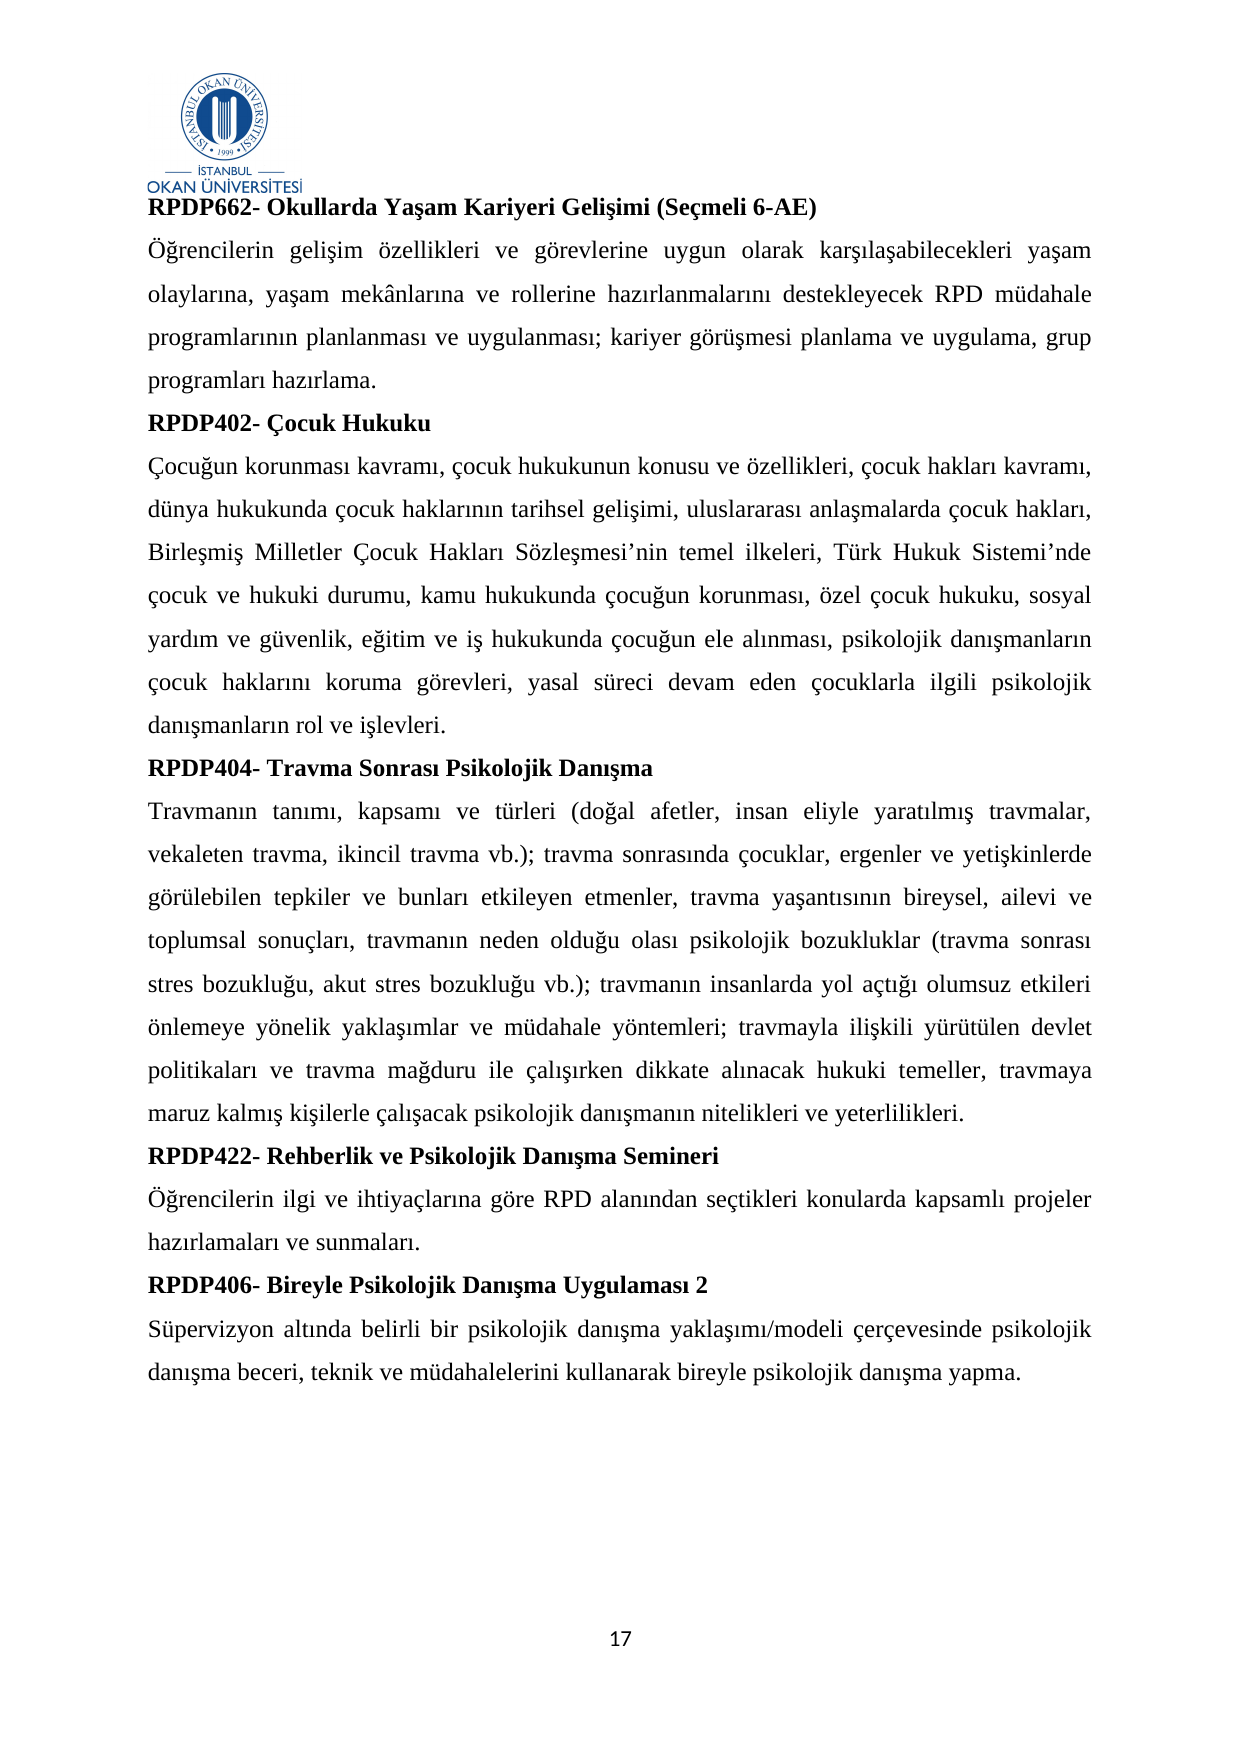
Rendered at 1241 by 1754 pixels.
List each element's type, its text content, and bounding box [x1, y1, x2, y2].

text Çocuğun korunması kavramı, çocuk hukukunun konusu ve özellikleri, çocuk hakları kavramı, dünya hukukunda çocuk haklarının tarihsel gelişimi, uluslararası anlaşmalarda çocuk hakları, Birleşmiş Milletler Çocuk Hakları Sözleşmesi’nin temel ilkeleri, Türk Hukuk Sistemi’nde çocuk ve hukuki durumu, kamu hukukunda çocuğun korunması, özel çocuk hukuku, sosyal yardım ve güvenlik, eğitim ve iş hukukunda çocuğun ele alınması, psikolojik danışmanların çocuk haklarını koruma görevleri, yasal süreci devam eden çocuklarla ilgili psikolojik danışmanların rol ve işlevleri. [148, 451, 1093, 739]
text Süpervizyon altında belirli bir psikolojik danışma yaklaşımı/modeli çerçevesinde psikolojik danışma beceri, teknik ve müdahalelerini kullanarak bireyle psikolojik danışma yapma. [148, 1314, 1093, 1386]
picture [147, 73, 302, 193]
text Öğrencilerin gelişim özellikleri ve görevlerine uygun olarak karşılaşabilecekleri yaşam olaylarına, yaşam mekânlarına ve rollerine hazırlanmalarını destekleyecek RPD müdahale programlarının planlanması ve uygulanması; kariyer görüşmesi planlama ve uygulama, grup programları hazırlama. [148, 236, 1093, 394]
text RPDP422- Rehberlik ve Psikolojik Danışma Semineri [148, 1141, 1093, 1170]
text Öğrencilerin ilgi ve ihtiyaçlarına göre RPD alanından seçtikleri konularda kapsamlı projeler hazırlamaları ve sunmaları. [148, 1184, 1093, 1256]
text RPDP404- Travma Sonrası Psikolojik Danışma [148, 753, 1093, 782]
text Travmanın tanımı, kapsamı ve türleri (doğal afetler, insan eliyle yaratılmış travmalar, vekaleten travma, ikincil travma vb.); travma sonrasında çocuklar, ergenler ve yetişkinlerde görülebilen tepkiler ve bunları etkileyen etmenler, travma yaşantısının bireysel, ailevi ve toplumsal sonuçları, travmanın neden olduğu olası psikolojik bozukluklar (travma sonrası stres bozukluğu, akut stres bozukluğu vb.); travmanın insanlarda yol açtığı olumsuz etkileri önlemeye yönelik yaklaşımlar ve müdahale yöntemleri; travmayla ilişkili yürütülen devlet politikaları ve travma mağduru ile çalışırken dikkate alınacak hukuki temeller, travmaya maruz kalmış kişilerle çalışacak psikolojik danışmanın nitelikleri ve yeterlilikleri. [148, 796, 1093, 1127]
text RPDP406- Bireyle Psikolojik Danışma Uygulaması 2 [148, 1271, 1093, 1299]
text RPDP662- Okullarda Yaşam Kariyeri Gelişimi (Seçmeli 6-AE) [148, 192, 1093, 221]
text RPDP402- Çocuk Hukuku [148, 408, 1093, 437]
